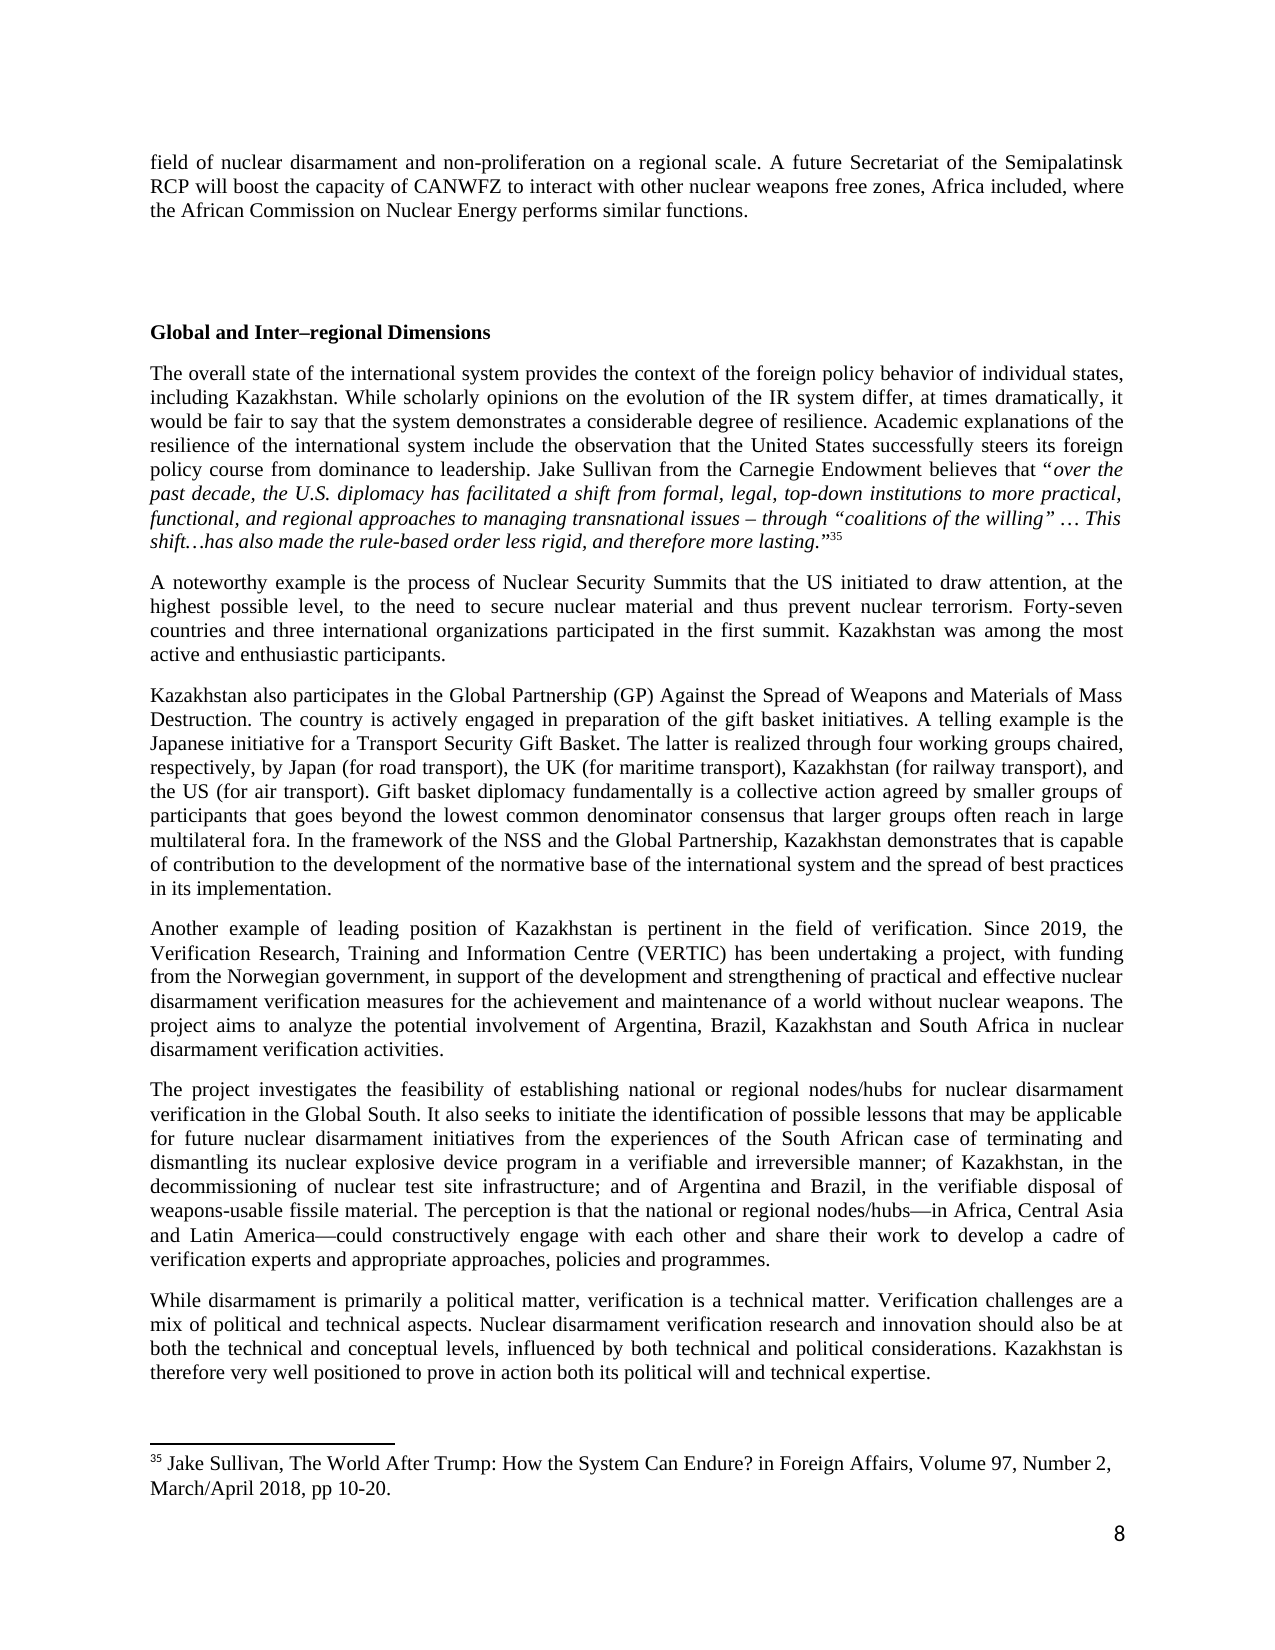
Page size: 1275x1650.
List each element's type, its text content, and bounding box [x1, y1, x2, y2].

text The project investigates the feasibility of establishing national or regional nodes/hubs for nuclear disarmament verification in the Global South. It also seeks to initiate the identification of possible lessons that may be applicable for future nuclear disarmament initiatives from the experiences of the South African case of terminating and dismantling its nuclear explosive device program in a verifiable and irreversible manner; of Kazakhstan, in the decommissioning of nuclear test site infrastructure; and of Argentina and Brazil, in the verifiable disposal of weapons-usable fissile material. The perception is that the national or regional nodes/hubs—in Africa, Central Asia and Latin America—could constructively engage with each other and share their work to develop a cadre of verification experts and appropriate approaches, policies and programmes. [150, 1077, 1125, 1271]
text Kazakhstan also participates in the Global Partnership (GP) Against the Spread of Weapons and Materials of Mass Destruction. The country is actively engaged in preparation of the gift basket initiatives. A telling example is the Japanese initiative for a Transport Security Gift Basket. The latter is realized through four working groups chaired, respectively, by Japan (for road transport), the UK (for maritime transport), Kazakhstan (for railway transport), and the US (for air transport). Gift basket diplomacy fundamentally is a collective action agreed by smaller groups of participants that goes beyond the lowest common denominator consensus that larger groups often reach in large multilateral fora. In the framework of the NSS and the Global Partnership, Kazakhstan demonstrates that is capable of contribution to the development of the normative base of the international system and the spread of best practices in its implementation. [150, 683, 1125, 900]
text The overall state of the international system provides the context of the foreign policy behavior of individual states, including Kazakhstan. While scholarly opinions on the evolution of the IR system differ, at times dramatically, it would be fair to say that the system demonstrates a considerable degree of resilience. Academic explanations of the resilience of the international system include the observation that the United States successfully steers its foreign policy course from dominance to leadership. Jake Sullivan from the Carnegie Endowment believes that “over the past decade, the U.S. diplomacy has facilitated a shift from formal, legal, top-down institutions to more practical, functional, and regional approaches to managing transnational issues – through “coalitions of the willing” … This shift…has also made the rule-based order less rigid, and therefore more lasting.” [150, 361, 1125, 553]
text Global and Inter–regional Dimensions [150, 320, 1125, 344]
text While disarmament is primarily a political matter, verification is a technical matter. Verification challenges are a mix of political and technical aspects. Nuclear disarmament verification research and innovation should also be at both the technical and conceptual levels, influenced by both technical and political considerations. Kazakhstan is therefore very well positioned to prove in action both its political will and technical expertise. [150, 1288, 1125, 1384]
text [150, 150, 1125, 222]
text A noteworthy example is the process of Nuclear Security Summits that the US initiated to draw attention, at the highest possible level, to the need to secure nuclear material and thus prevent nuclear terrorism. Forty-seven countries and three international organizations participated in the first summit. Kazakhstan was among the most active and enthusiastic participants. [150, 570, 1125, 666]
text Another example of leading position of Kazakhstan is pertinent in the field of verification. Since 2019, the Verification Research, Training and Information Centre (VERTIC) has been undertaking a project, with funding from the Norwegian government, in support of the development and strengthening of practical and effective nuclear disarmament verification measures for the achievement and maintenance of a world without nuclear weapons. The project aims to analyze the potential involvement of Argentina, Brazil, Kazakhstan and South Africa in nuclear disarmament verification activities. [150, 916, 1125, 1061]
